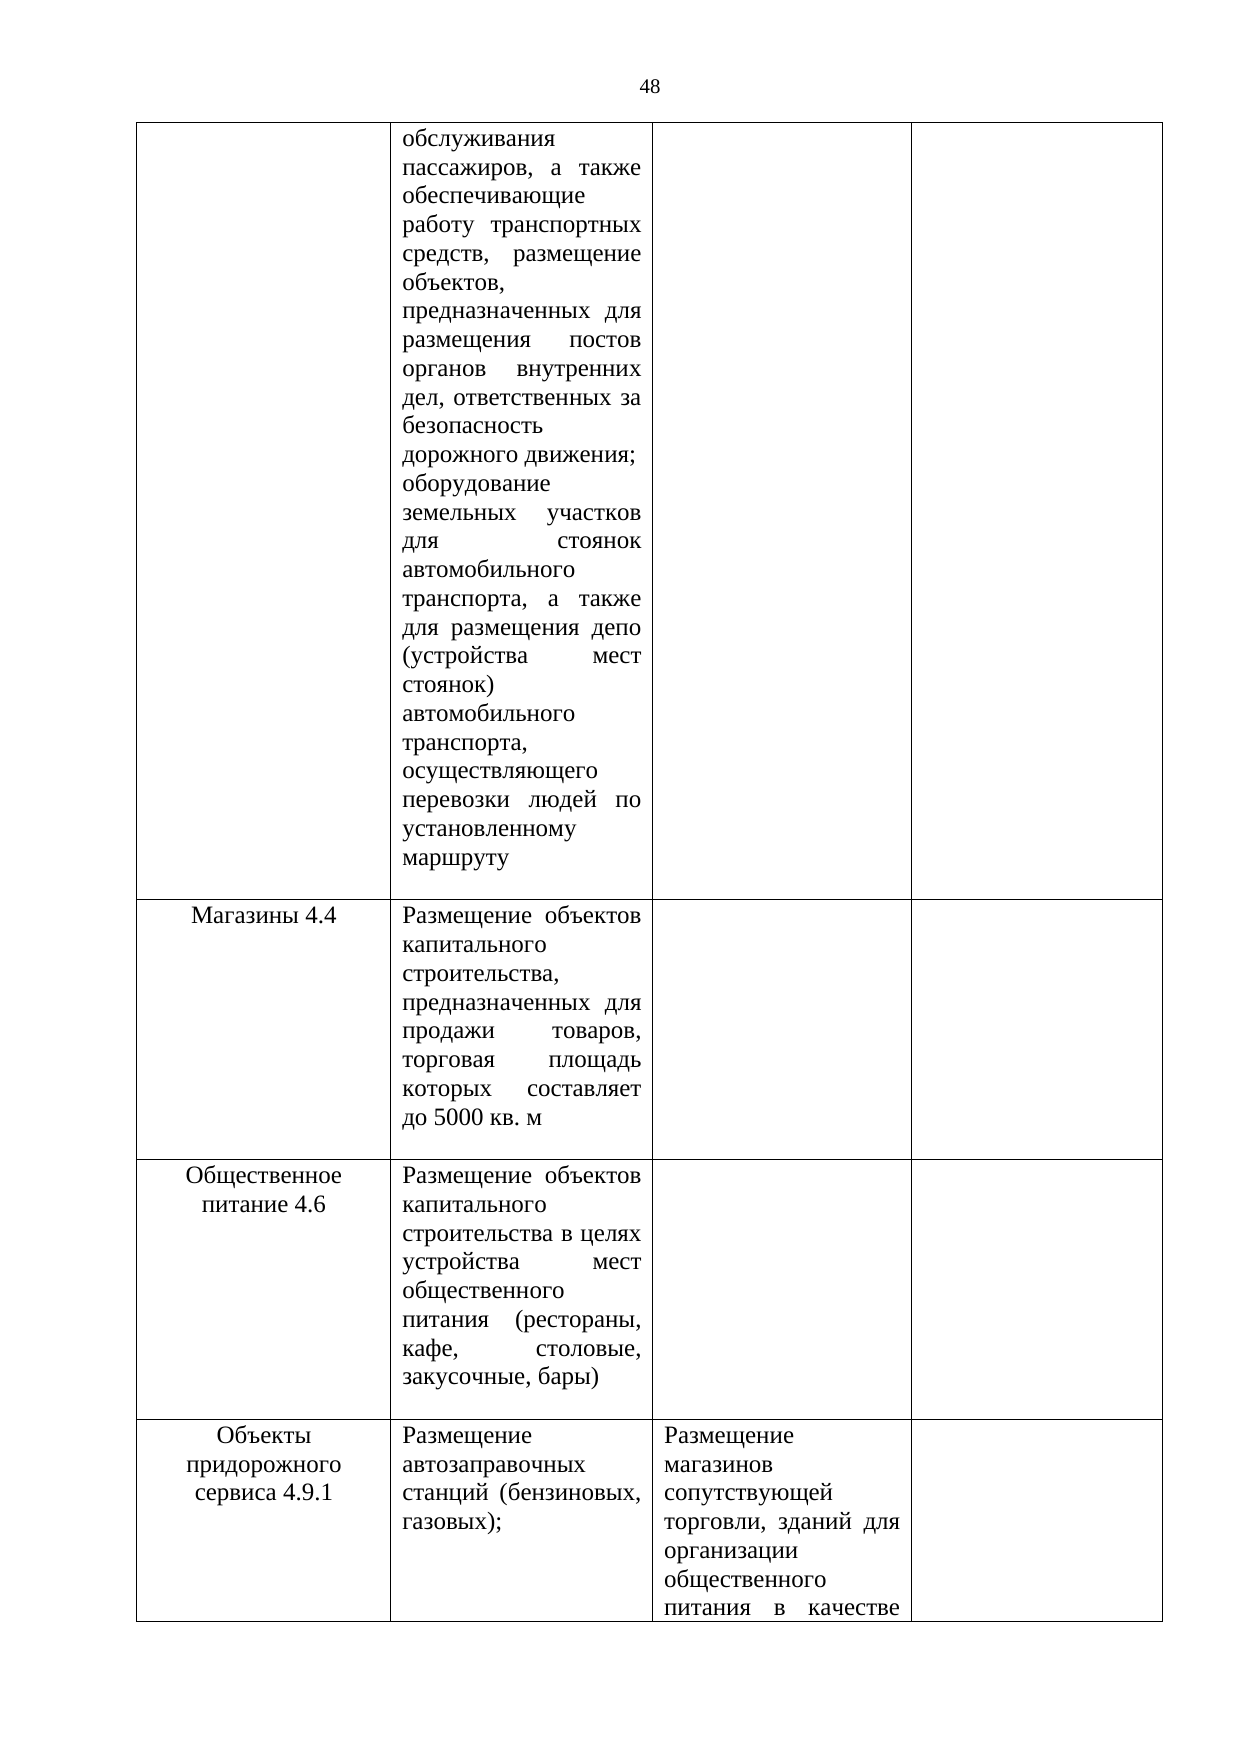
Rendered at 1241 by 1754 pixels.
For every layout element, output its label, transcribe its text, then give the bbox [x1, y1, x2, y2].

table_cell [391, 123, 652, 899]
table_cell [653, 1420, 911, 1621]
table_cell [912, 1160, 1162, 1419]
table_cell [391, 1420, 652, 1621]
table_cell [653, 900, 911, 1159]
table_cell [137, 1420, 390, 1621]
table_cell [653, 123, 911, 899]
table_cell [137, 123, 390, 899]
table_cell Общественное питание 4.6 [137, 1160, 390, 1419]
table_cell [653, 1160, 911, 1419]
table_cell Магазины 4.4 [137, 900, 390, 1159]
table_cell [912, 900, 1162, 1159]
table_cell Размещение объектов капитального строительства в целях устройства мест общественного питания (рестораны, кафе, столовые, закусочные, бары) [391, 1160, 652, 1419]
table_cell Размещение объектов капитального строительства, предназначенных для продажи товаров, торговая площадь которых составляет до 5000 кв. м [391, 900, 652, 1159]
table_cell [912, 1420, 1162, 1621]
table_cell [912, 123, 1162, 899]
